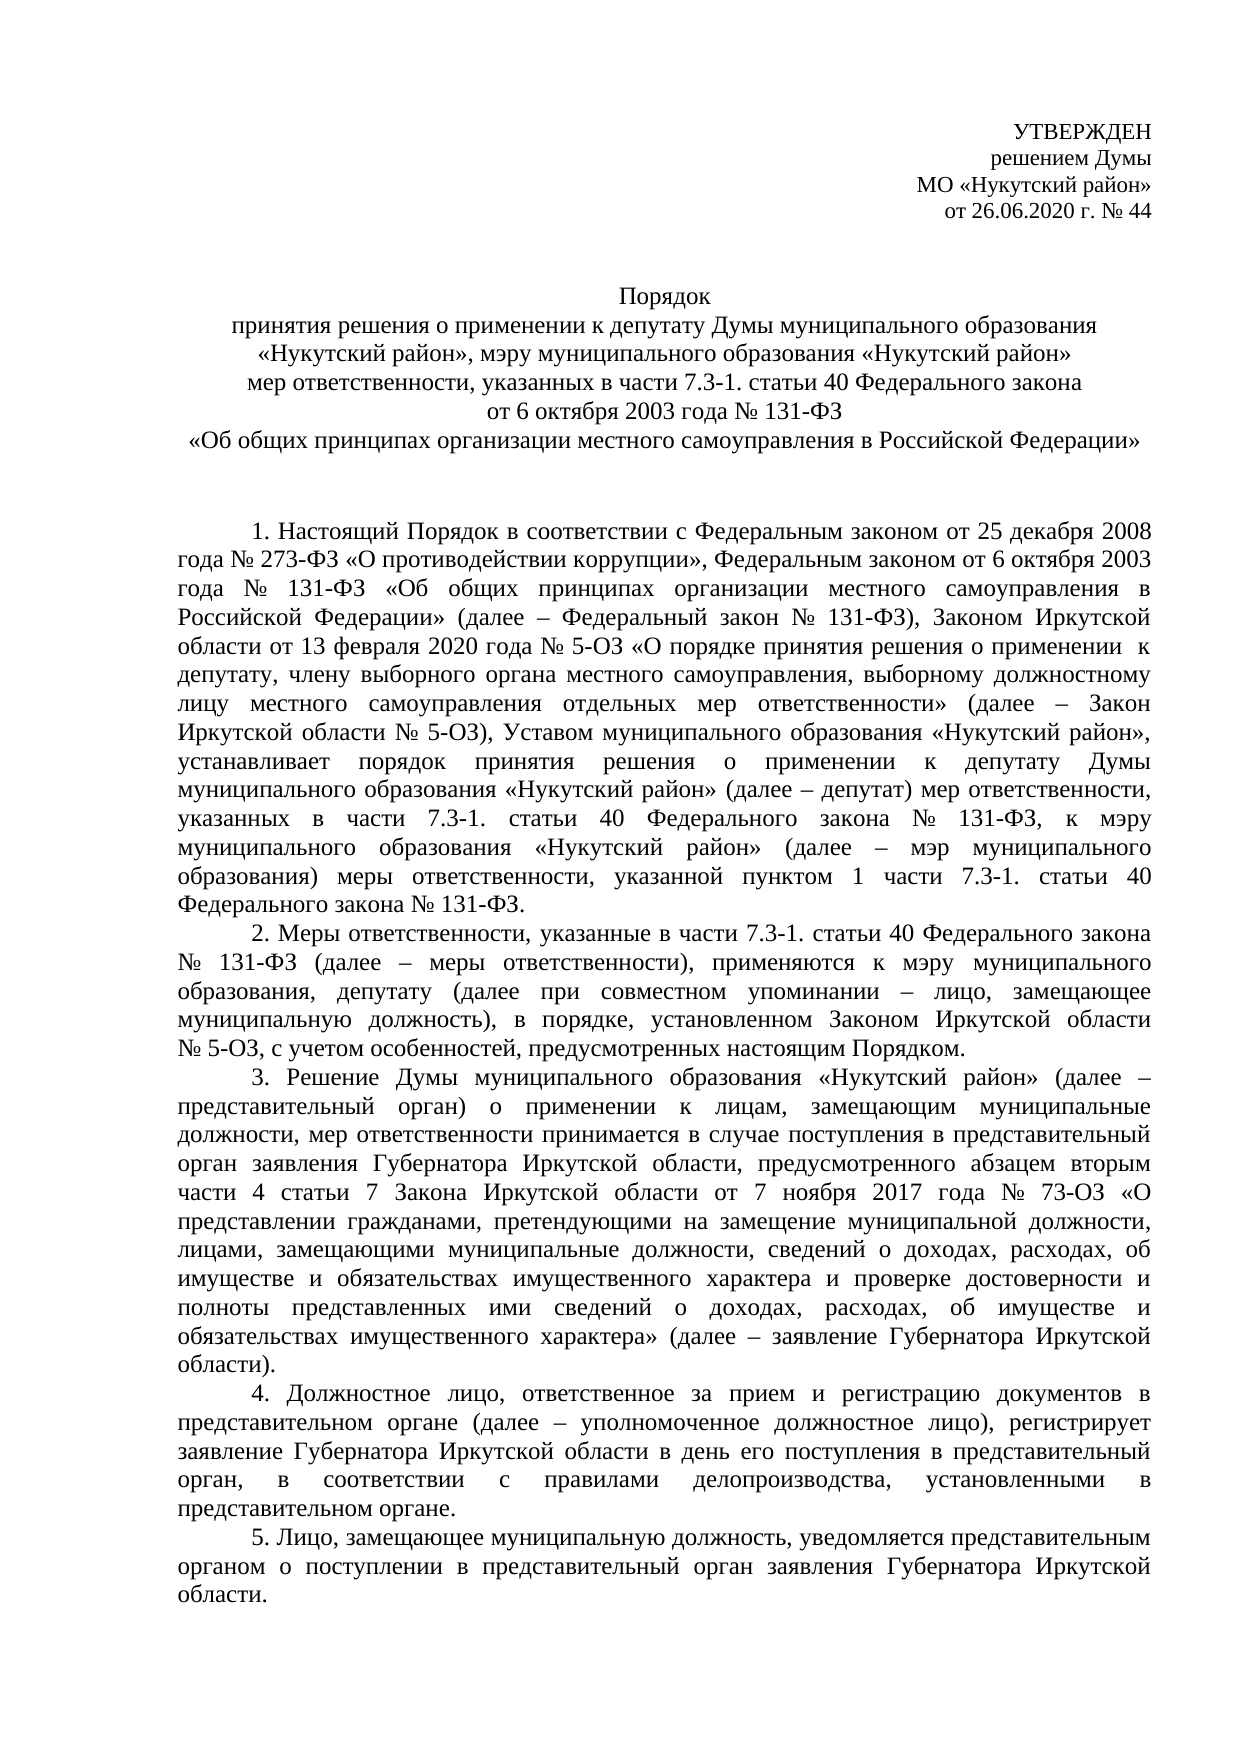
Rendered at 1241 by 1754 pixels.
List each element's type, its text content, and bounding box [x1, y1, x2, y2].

text принятия решения о применении к депутату Думы муниципального образования «Нукутский район», мэру муниципального образования «Нукутский район» [177, 310, 1152, 367]
text 2. Меры ответственности, указанные в части 7.3-1. статьи 40 Федерального закона № 131-ФЗ (далее – меры ответственности), применяются к мэру муниципального образования, депутату (далее при совместном упоминании – лицо, замещающее муниципальную должность), в порядке, установленном Законом Иркутской области № 5-ОЗ, с учетом особенностей, предусмотренных настоящим Порядком. [177, 918, 1152, 1062]
text 5. Лицо, замещающее муниципальную должность, уведомляется представительным органом о поступлении в представительный орган заявления Губернатора Иркутской области. [177, 1522, 1152, 1608]
text 1. Настоящий Порядок в соответствии с Федеральным законом от 25 декабря 2008 года № 273-ФЗ «О противодействии коррупции», Федеральным законом от 6 октября 2003 года № 131-ФЗ «Об общих принципах организации местного самоуправления в Российской Федерации» (далее – Федеральный закон № 131-ФЗ), Законом Иркутской области от 13 февраля 2020 года № 5-ОЗ «О порядке принятия решения о применении к депутату, члену выборного органа местного самоуправления, выборному должностному лицу местного самоуправления отдельных мер ответственности» (далее – Закон Иркутской области № 5-ОЗ), Уставом муниципального образования «Нукутский район», устанавливает порядок принятия решения о применении к депутату Думы муниципального образования «Нукутский район» (далее – депутат) мер ответственности, указанных в части 7.3-1. статьи 40 Федерального закона № 131-ФЗ, к мэру муниципального образования «Нукутский район» (далее – мэр муниципального образования) меры ответственности, указанной пунктом 1 части 7.3-1. статьи 40 Федерального закона № 131-ФЗ. [177, 516, 1152, 918]
text от 6 октября 2003 года № 131-ФЗ [177, 396, 1152, 425]
text 4. Должностное лицо, ответственное за прием и регистрацию документов в представительном органе (далее – уполномоченное должностное лицо), регистрирует заявление Губернатора Иркутской области в день его поступления в представительный орган, в соответствии с правилами делопроизводства, установленными в представительном органе. [177, 1378, 1152, 1522]
text от 26.06.2020 г. № 44 [709, 197, 1152, 223]
text УТВЕРЖДЕН [709, 118, 1152, 144]
text Порядок [177, 281, 1152, 310]
text решением Думы [709, 144, 1152, 171]
text мер ответственности, указанных в части 7.3-1. статьи 40 Федерального закона [177, 367, 1152, 396]
text «Об общих принципах организации местного самоуправления в Российской Федерации» [177, 425, 1152, 453]
text 3. Решение Думы муниципального образования «Нукутский район» (далее – представительный орган) о применении к лицам, замещающим муниципальные должности, мер ответственности принимается в случае поступления в представительный орган заявления Губернатора Иркутской области, предусмотренного абзацем вторым части 4 статьи 7 Закона Иркутской области от 7 ноября 2017 года № 73-ОЗ «О представлении гражданами, претендующими на замещение муниципальной должности, лицами, замещающими муниципальные должности, сведений о доходах, расходах, об имуществе и обязательствах имущественного характера и проверке достоверности и полноты представленных ими сведений о доходах, расходах, об имуществе и обязательствах имущественного характера» (далее – заявление Губернатора Иркутской области). [177, 1062, 1152, 1378]
text МО «Нукутский район» [709, 171, 1152, 197]
